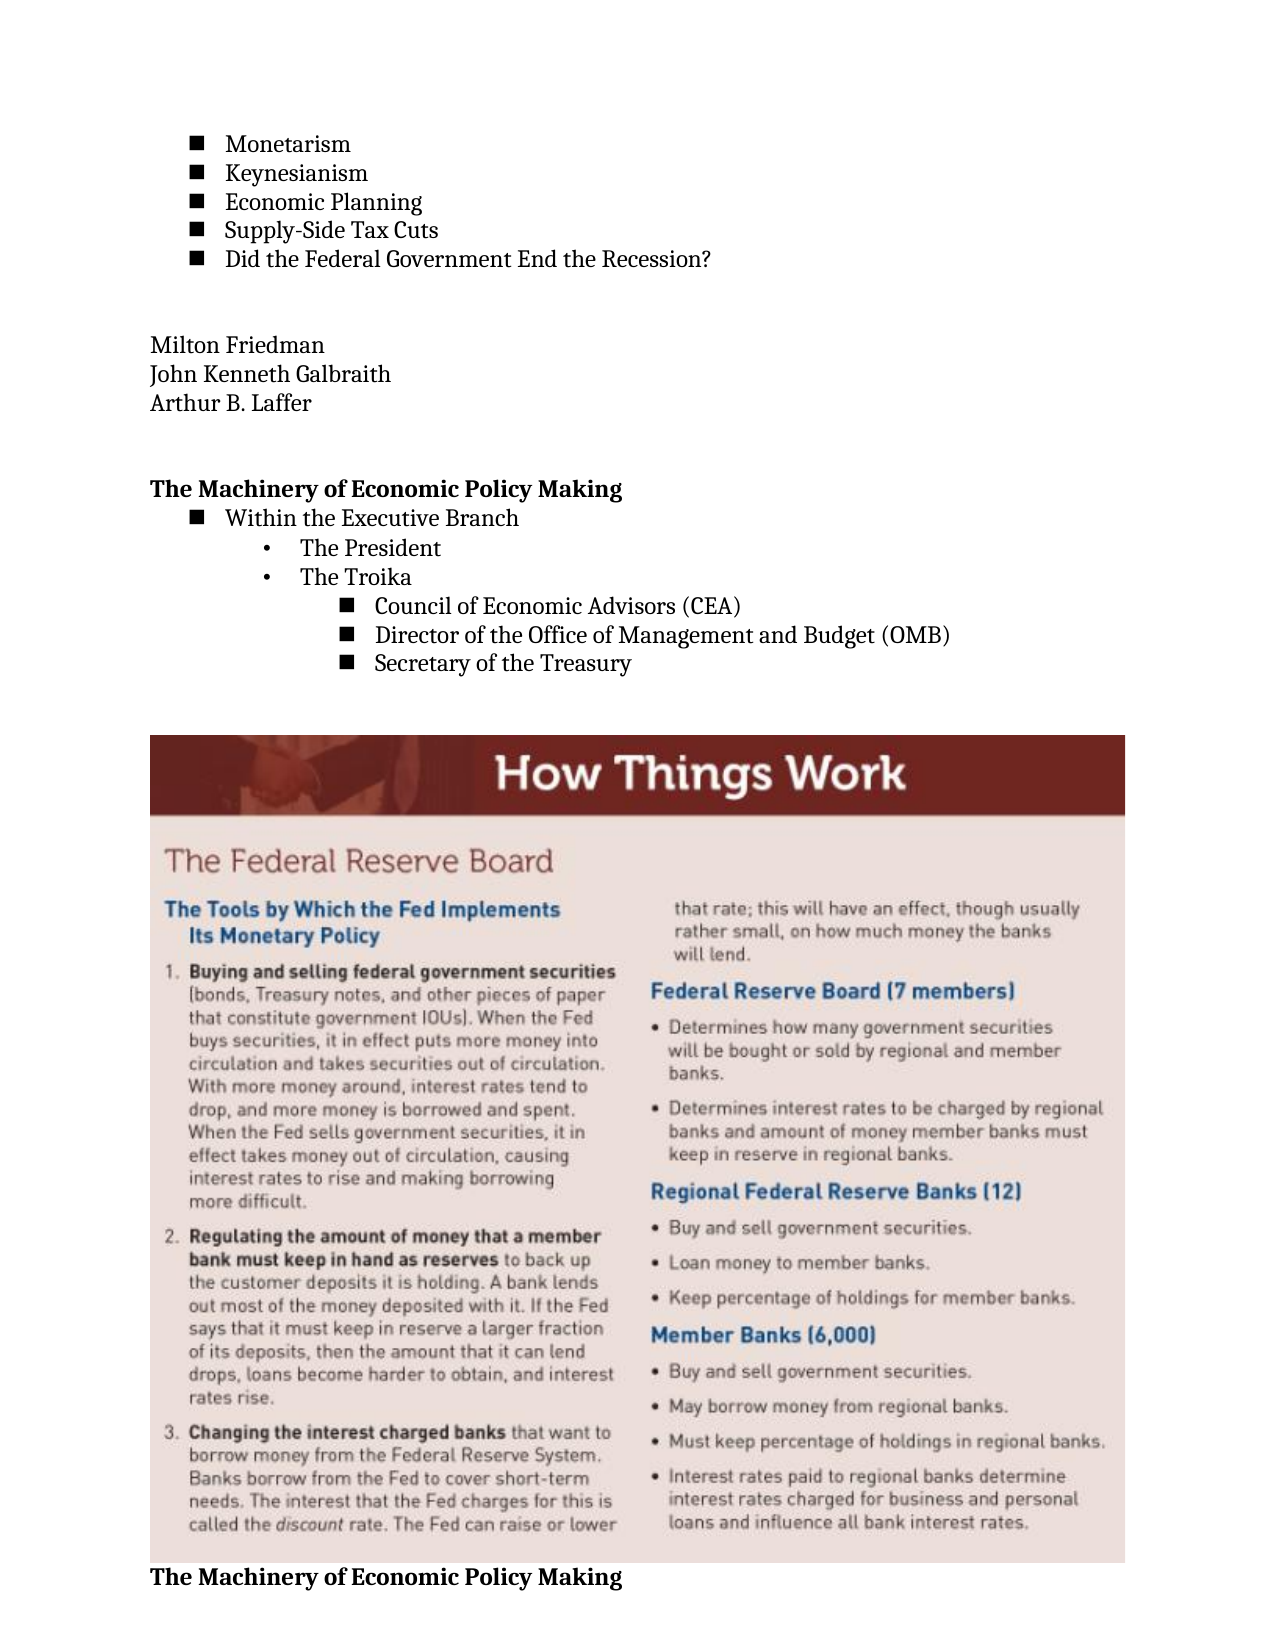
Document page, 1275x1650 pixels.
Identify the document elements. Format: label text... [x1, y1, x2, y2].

list Did the Federal Government End the Recession? [187, 245, 1125, 274]
list Supply-Side Tax Cuts [187, 216, 1125, 245]
list Monetarism [187, 130, 1125, 159]
text The Machinery of Economic Policy Making [150, 475, 1125, 504]
list The Troika [262, 562, 1125, 592]
list Secretary of the Treasury [337, 649, 1125, 678]
text John Kenneth Galbraith [150, 360, 1125, 389]
text Arthur B. Laffer [150, 389, 1125, 418]
text The Machinery of Economic Policy Making [150, 1563, 1125, 1591]
list Keynesianism [187, 159, 1125, 188]
picture [150, 735, 1125, 1563]
list Within the Executive Branch [187, 504, 1125, 533]
list Council of Economic Advisors (CEA) [337, 592, 1125, 621]
list Economic Planning [187, 188, 1125, 216]
text Milton Friedman [150, 331, 1125, 360]
list The President [262, 533, 1125, 562]
list Director of the Office of Management and Budget (OMB) [337, 621, 1125, 649]
